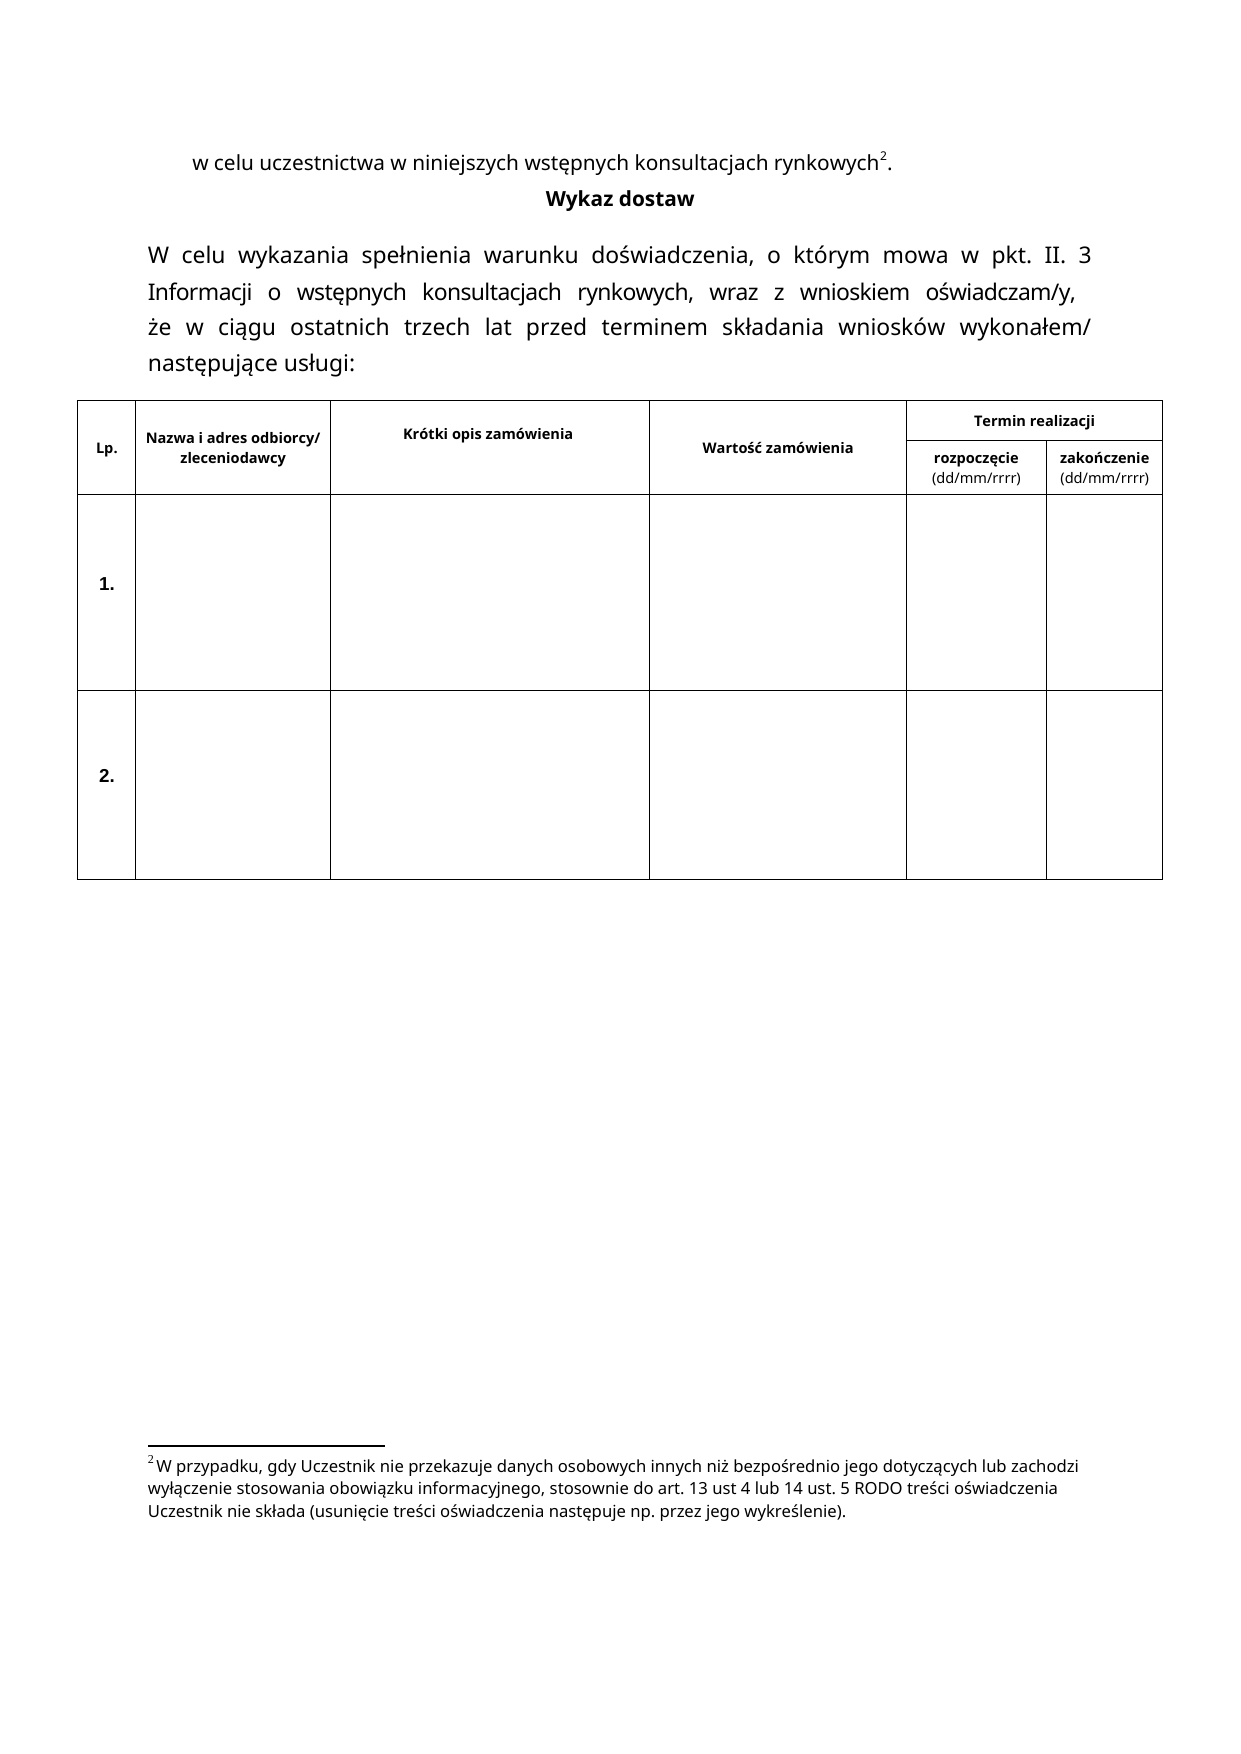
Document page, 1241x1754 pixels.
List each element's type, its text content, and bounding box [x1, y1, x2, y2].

table_header Lp. [78, 401, 135, 494]
table_cell [650, 495, 906, 690]
table_cell 1. [78, 495, 135, 690]
table_cell [907, 495, 1046, 690]
table_header Termin realizacji [907, 401, 1162, 440]
table_cell [907, 691, 1046, 879]
table_cell [650, 691, 906, 879]
table_cell [136, 495, 330, 690]
table_header Wartość zamówienia [650, 401, 906, 494]
table_cell 2. [78, 691, 135, 879]
table_cell [1047, 495, 1162, 690]
text W celu wykazania spełnienia warunku doświadczenia, o którym mowa w pkt. II. 3 Informacji o wstępnych konsultacjach rynkowych, wraz z wnioskiem oświadczam/y, że w ciągu ostatnich trzech lat przed terminem składania wniosków wykonałem/ następujące usługi: [148, 239, 1093, 378]
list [154, 148, 1093, 176]
table_cell [1047, 691, 1162, 879]
table_cell [331, 495, 649, 690]
table_cell [136, 691, 330, 879]
table_header Krótki opis zamówienia [331, 401, 649, 494]
table_cell zakończenie (dd/mm/rrrr) [1047, 441, 1162, 494]
text Wykaz dostaw [148, 184, 1093, 213]
table_cell rozpoczęcie (dd/mm/rrrr) [907, 441, 1046, 494]
table_cell [331, 691, 649, 879]
table_header Nazwa i adres odbiorcy/ zleceniodawcy [136, 401, 330, 494]
